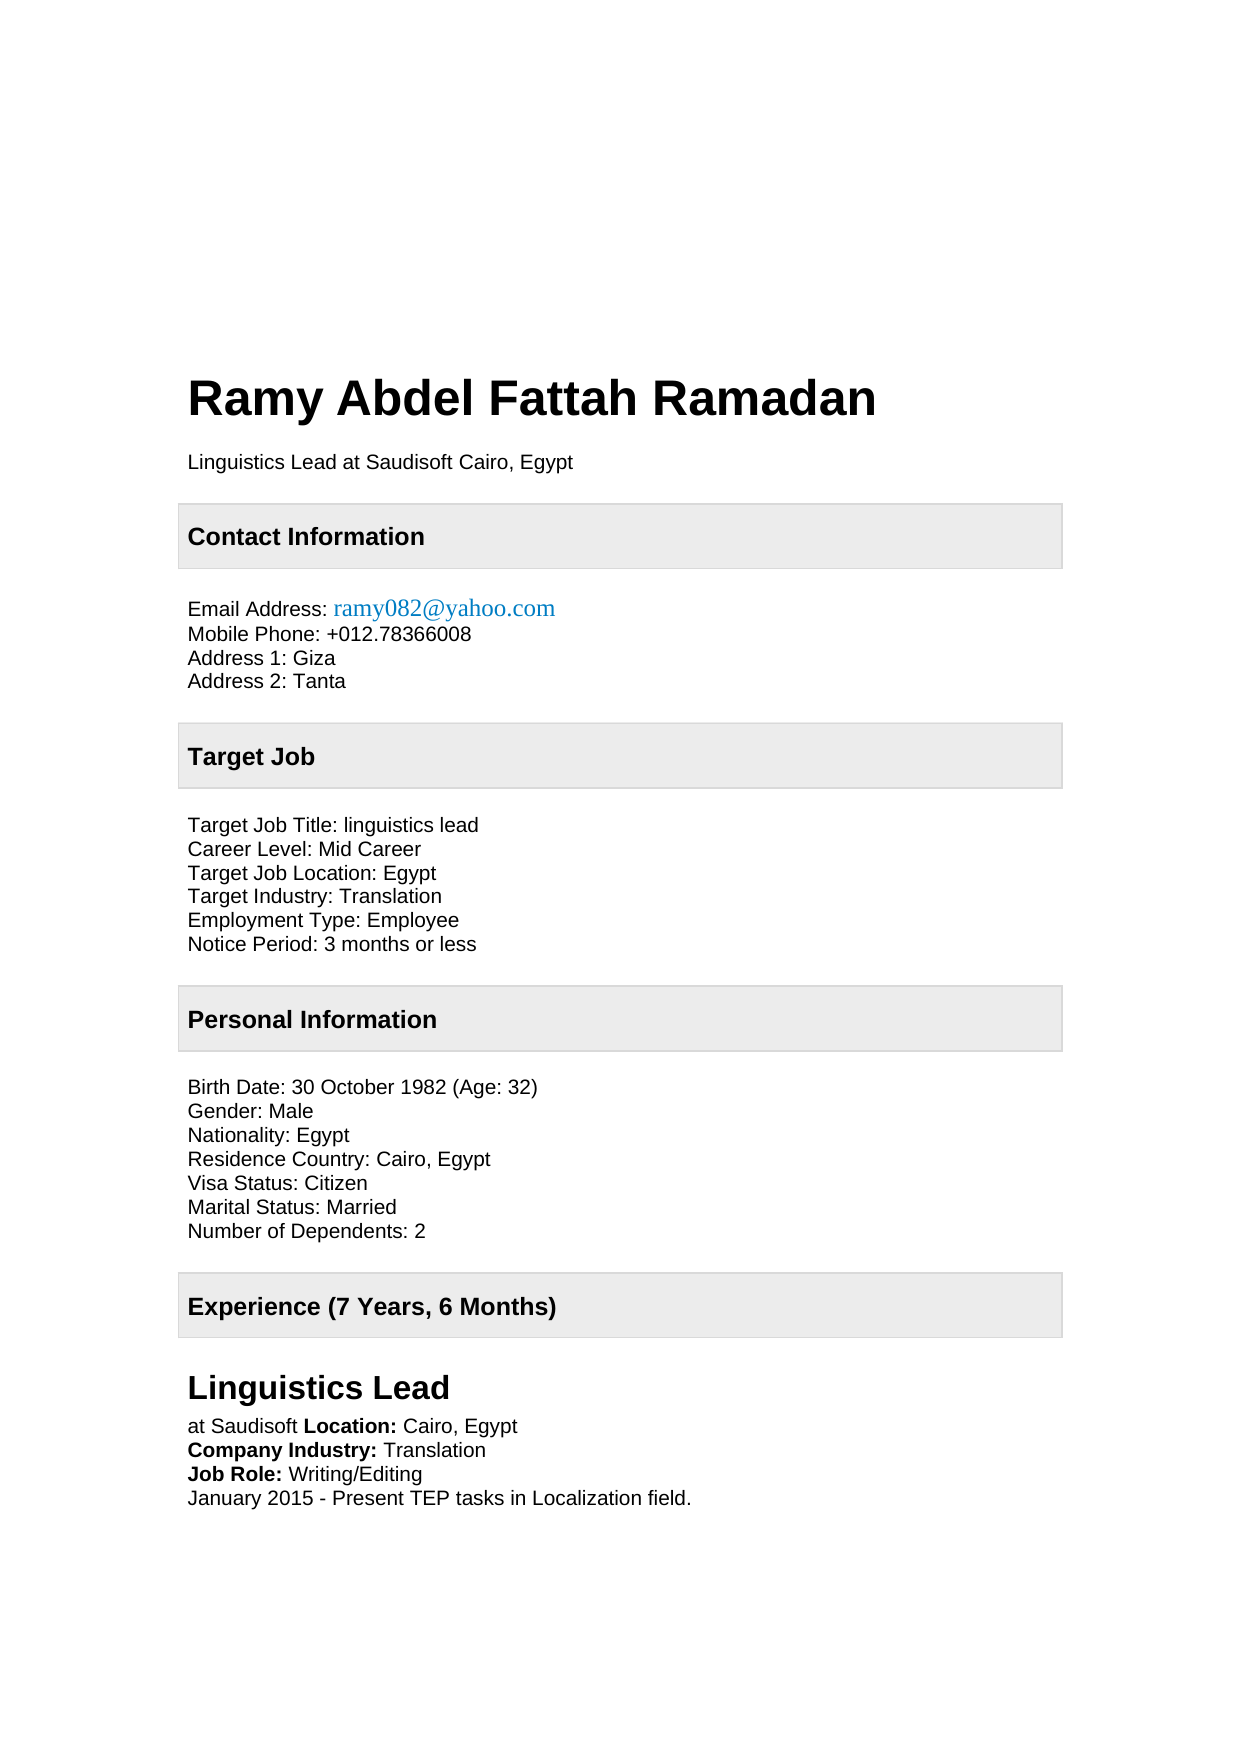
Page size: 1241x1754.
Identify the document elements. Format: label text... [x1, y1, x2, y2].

text Email Address: ramy082@yahoo.com [187, 593, 1053, 621]
text Number of Dependents: 2 [187, 1219, 1053, 1243]
text at Saudisoft Location: Cairo, Egypt Company Industry: Translation Job Role: Writing/Editing January 2015 - Present TEP tasks in Localization field. [187, 1414, 1053, 1510]
text Nationality: Egypt [187, 1123, 1053, 1147]
text Career Level: Mid Career [187, 836, 1053, 860]
text Address 1: Giza Address 2: Tanta [187, 645, 1053, 693]
text Notice Period: 3 months or less [187, 932, 1053, 956]
subtitle Personal Information [179, 987, 1061, 1050]
text Gender: Male [187, 1099, 1053, 1123]
text Target Industry: Translation [187, 884, 1053, 908]
subtitle Linguistics Lead [187, 1368, 1053, 1406]
subtitle Contact Information [179, 505, 1061, 568]
text Birth Date: 30 October 1982 (Age: 32) [187, 1075, 1053, 1099]
text Residence Country: Cairo, Egypt [187, 1147, 1053, 1171]
text Target Job Title: linguistics lead [187, 812, 1053, 836]
text Marital Status: Married [187, 1195, 1053, 1219]
text Visa Status: Citizen [187, 1171, 1053, 1195]
subtitle Ramy Abdel Fattah Ramadan [187, 369, 1053, 426]
text Employment Type: Employee [187, 908, 1053, 932]
text Target Job Location: Egypt [187, 860, 1053, 884]
subtitle Experience (7 Years, 6 Months) [179, 1274, 1061, 1337]
subtitle Target Job [179, 724, 1061, 787]
text Mobile Phone: +012.78366008 [187, 621, 1053, 645]
text Linguistics Lead at Saudisoft Cairo, Egypt [187, 450, 1053, 474]
